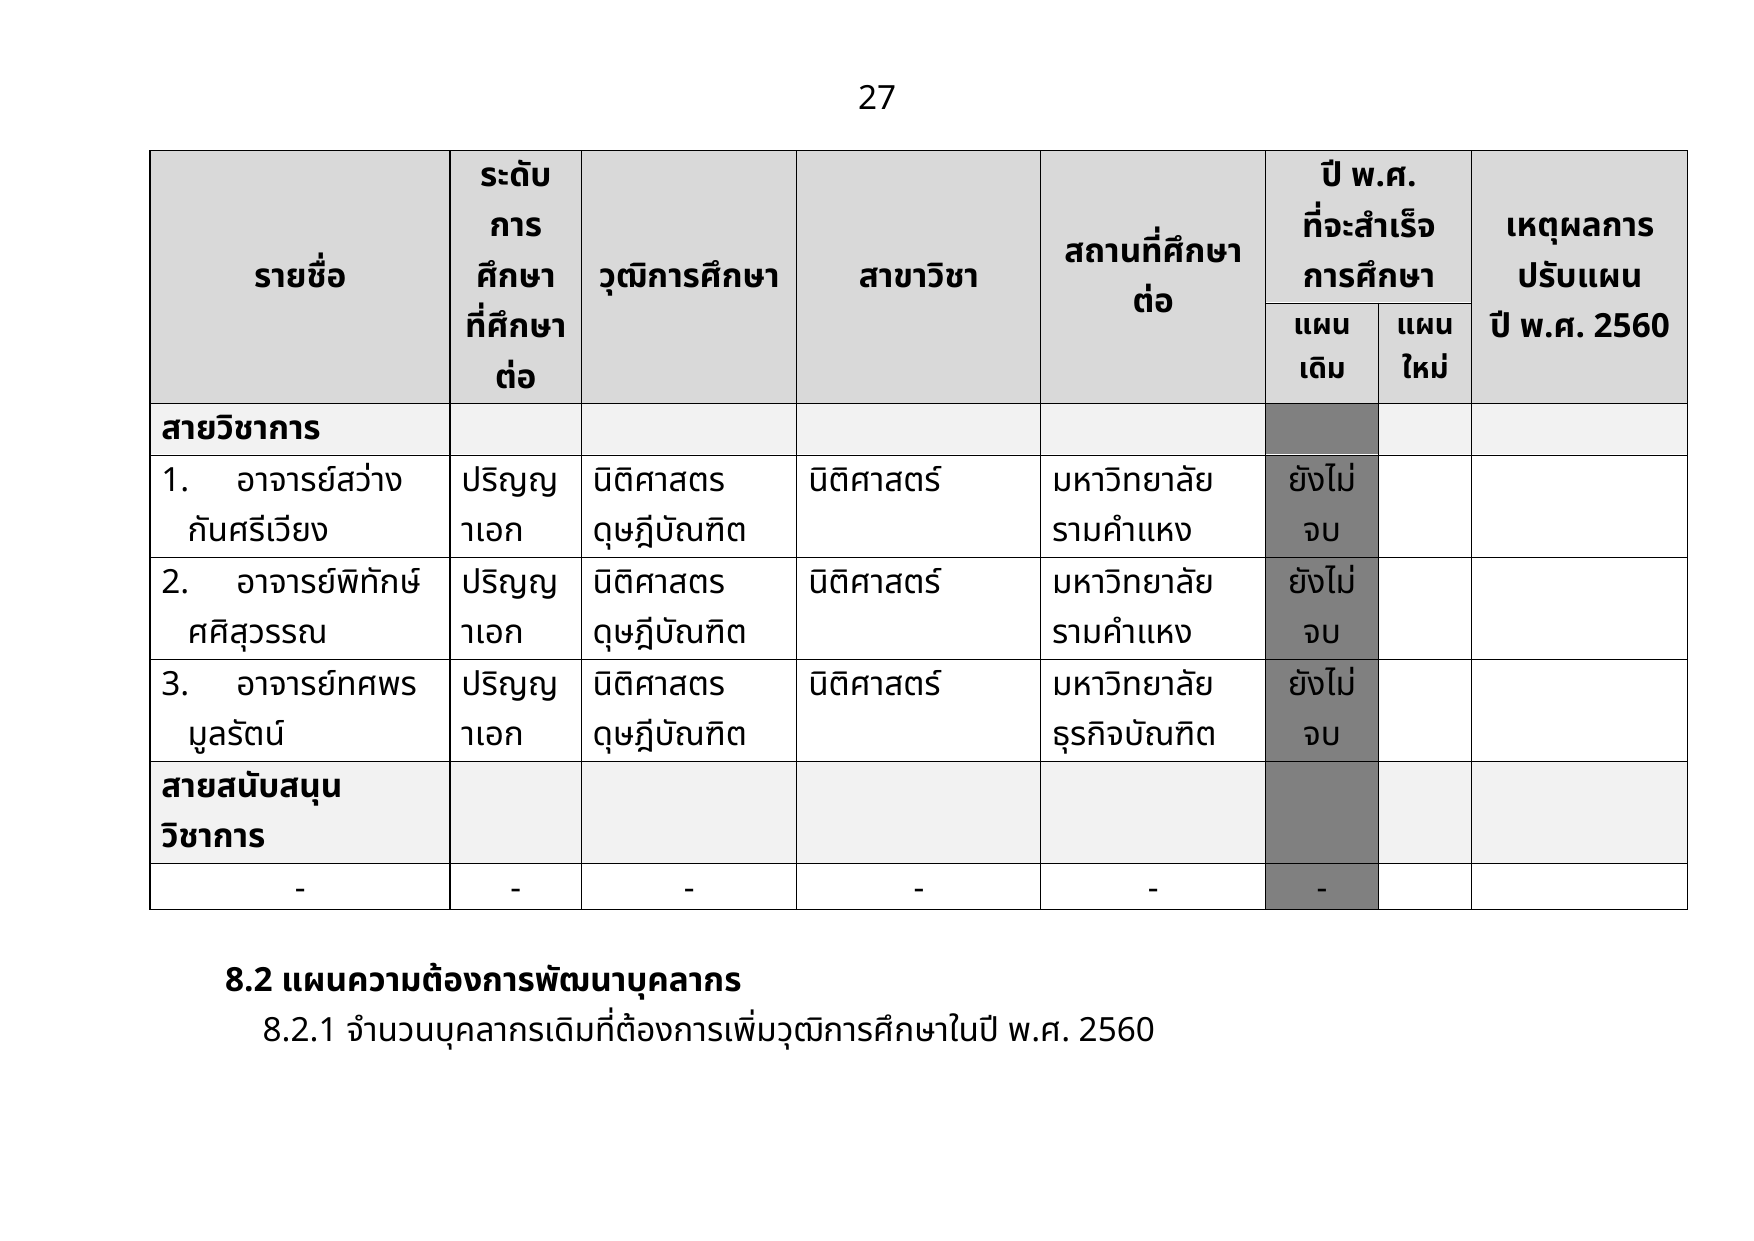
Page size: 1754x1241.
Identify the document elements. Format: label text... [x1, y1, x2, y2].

table_header สาขาวิชา [797, 151, 1040, 403]
table_cell - [797, 864, 1040, 909]
table_header ปี พ.ศ. ที่จะสำเร็จการศึกษา [1266, 151, 1471, 302]
table_cell ปริญญาเอก [451, 456, 581, 557]
table_cell [451, 762, 581, 863]
table_cell อาจารย์สว่าง กันศรีเวียง [151, 456, 449, 557]
table_cell [1379, 456, 1471, 557]
table_cell ยังไม่จบ [1266, 456, 1378, 557]
table_cell [1472, 404, 1687, 454]
table_header รายชื่อ [151, 151, 449, 403]
table_cell [451, 404, 581, 454]
table_cell มหาวิทยาลัยรามคำแหง [1041, 456, 1265, 557]
table_cell ปริญญาเอก [451, 558, 581, 659]
table_cell ปริญญาเอก [451, 660, 581, 761]
table_cell [1472, 762, 1687, 863]
text 8.2.1 จำนวนบุคลากรเดิมที่ต้องการเพิ่มวุฒิการศึกษาในปี พ.ศ. 2560 [150, 1006, 1604, 1057]
table_cell อาจารย์ทศพร มูลรัตน์ [151, 660, 449, 761]
table_header เหตุผลการปรับแผน ปี พ.ศ. 2560 [1472, 151, 1687, 403]
table_cell [797, 762, 1040, 863]
table_cell [797, 404, 1040, 454]
table_cell [1041, 762, 1265, 863]
table_cell [1472, 864, 1687, 909]
table_cell [1379, 762, 1471, 863]
table_header วุฒิการศึกษา [582, 151, 796, 403]
table_cell นิติศาสตร์ [797, 558, 1040, 659]
table_cell สายวิชาการ [151, 404, 449, 454]
table_cell ยังไม่จบ [1266, 558, 1378, 659]
table_cell [1472, 456, 1687, 557]
table_cell แผนเดิม [1266, 304, 1378, 403]
table_cell [1472, 558, 1687, 659]
table_cell [582, 404, 796, 454]
table_cell อาจารย์พิทักษ์ ศศิสุวรรณ [151, 558, 449, 659]
text 8.2 แผนความต้องการพัฒนาบุคลากร [150, 956, 1604, 1006]
table_cell สายสนับสนุนวิชาการ [151, 762, 449, 863]
table_cell มหาวิทยาลัยธุรกิจบัณฑิต [1041, 660, 1265, 761]
table_cell [1379, 864, 1471, 909]
table_cell - [1041, 864, 1265, 909]
table_cell มหาวิทยาลัยรามคำแหง [1041, 558, 1265, 659]
table_header ระดับการศึกษา ที่ศึกษาต่อ [451, 151, 581, 403]
table_cell - [151, 864, 449, 909]
table_cell นิติศาสตร์ [797, 456, 1040, 557]
table_header สถานที่ศึกษาต่อ [1041, 151, 1265, 403]
table_cell [582, 762, 796, 863]
table_cell แผนใหม่ [1379, 304, 1471, 403]
table_cell นิติศาสตร์ [797, 660, 1040, 761]
table_cell - [451, 864, 581, 909]
table_cell [1379, 404, 1471, 454]
table_cell - [1266, 864, 1378, 909]
table_cell นิติศาสตรดุษฎีบัณฑิต [582, 558, 796, 659]
table_cell นิติศาสตรดุษฎีบัณฑิต [582, 456, 796, 557]
table_cell [1266, 762, 1378, 863]
table_cell นิติศาสตรดุษฎีบัณฑิต [582, 660, 796, 761]
table_cell [1472, 660, 1687, 761]
table_cell ยังไม่จบ [1266, 660, 1378, 761]
table_cell [1379, 558, 1471, 659]
table_cell [1266, 404, 1378, 454]
table_cell - [582, 864, 796, 909]
table_cell [1379, 660, 1471, 761]
table_cell [1041, 404, 1265, 454]
